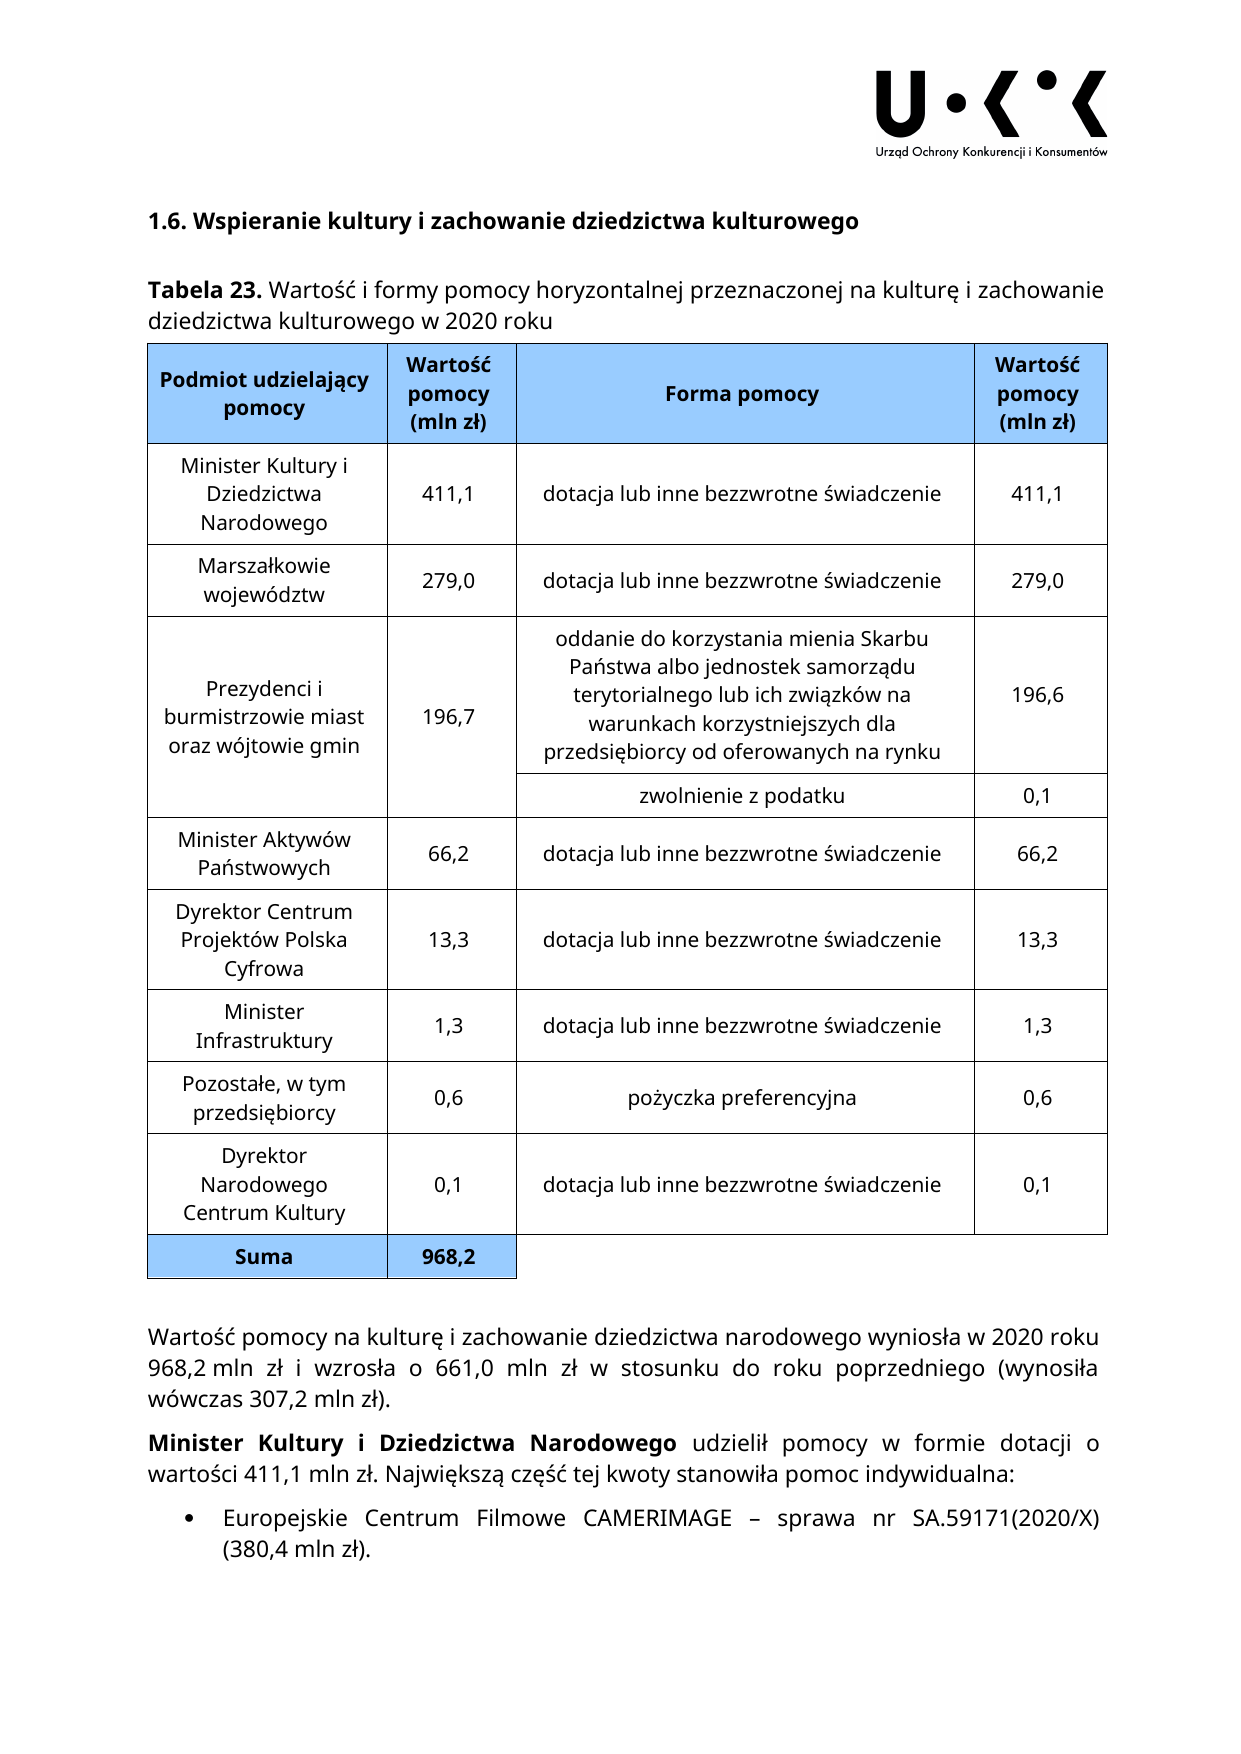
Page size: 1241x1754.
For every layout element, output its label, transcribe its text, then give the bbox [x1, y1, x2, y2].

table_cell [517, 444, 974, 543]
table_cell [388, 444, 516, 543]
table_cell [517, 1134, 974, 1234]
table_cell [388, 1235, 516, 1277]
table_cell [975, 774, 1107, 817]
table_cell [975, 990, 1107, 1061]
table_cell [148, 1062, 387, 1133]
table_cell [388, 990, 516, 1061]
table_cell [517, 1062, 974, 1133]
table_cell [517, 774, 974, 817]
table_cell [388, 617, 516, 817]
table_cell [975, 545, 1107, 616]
text 1.6. Wspieranie kultury i zachowanie dziedzictwa kulturowego [148, 205, 1100, 236]
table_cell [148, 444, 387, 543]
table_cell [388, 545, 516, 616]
text Tabela 23. Wartość i formy pomocy horyzontalnej przeznaczonej na kulturę i zachowanie dziedzictwa kulturowego w 2020 roku [148, 274, 1107, 336]
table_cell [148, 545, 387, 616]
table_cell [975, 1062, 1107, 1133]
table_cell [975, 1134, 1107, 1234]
list Europejskie Centrum Filmowe CAMERIMAGE – sprawa nr SA.59171(2020/X) (380,4 mln zł). [185, 1502, 1100, 1564]
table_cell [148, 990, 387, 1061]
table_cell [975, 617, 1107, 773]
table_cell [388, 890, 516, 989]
picture [876, 70, 1108, 159]
text Minister Kultury i Dziedzictwa Narodowego udzielił pomocy w formie dotacji o wartości 411,1 mln zł. Największą część tej kwoty stanowiła pomoc indywidualna: [148, 1427, 1100, 1489]
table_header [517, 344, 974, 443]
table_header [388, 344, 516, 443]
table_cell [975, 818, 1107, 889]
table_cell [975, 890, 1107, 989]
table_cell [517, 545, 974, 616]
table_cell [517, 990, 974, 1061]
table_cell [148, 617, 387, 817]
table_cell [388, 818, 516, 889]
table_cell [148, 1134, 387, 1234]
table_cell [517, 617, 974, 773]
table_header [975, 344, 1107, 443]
text Wartość pomocy na kulturę i zachowanie dziedzictwa narodowego wyniosła w 2020 roku 968,2 mln zł i wzrosła o 661,0 mln zł w stosunku do roku poprzedniego (wynosiła wówczas 307,2 mln zł). [148, 1321, 1100, 1414]
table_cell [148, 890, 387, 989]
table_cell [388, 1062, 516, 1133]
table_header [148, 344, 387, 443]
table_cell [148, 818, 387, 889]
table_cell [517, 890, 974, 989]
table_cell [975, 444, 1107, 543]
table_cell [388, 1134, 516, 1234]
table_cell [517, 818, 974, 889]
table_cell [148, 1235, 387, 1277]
